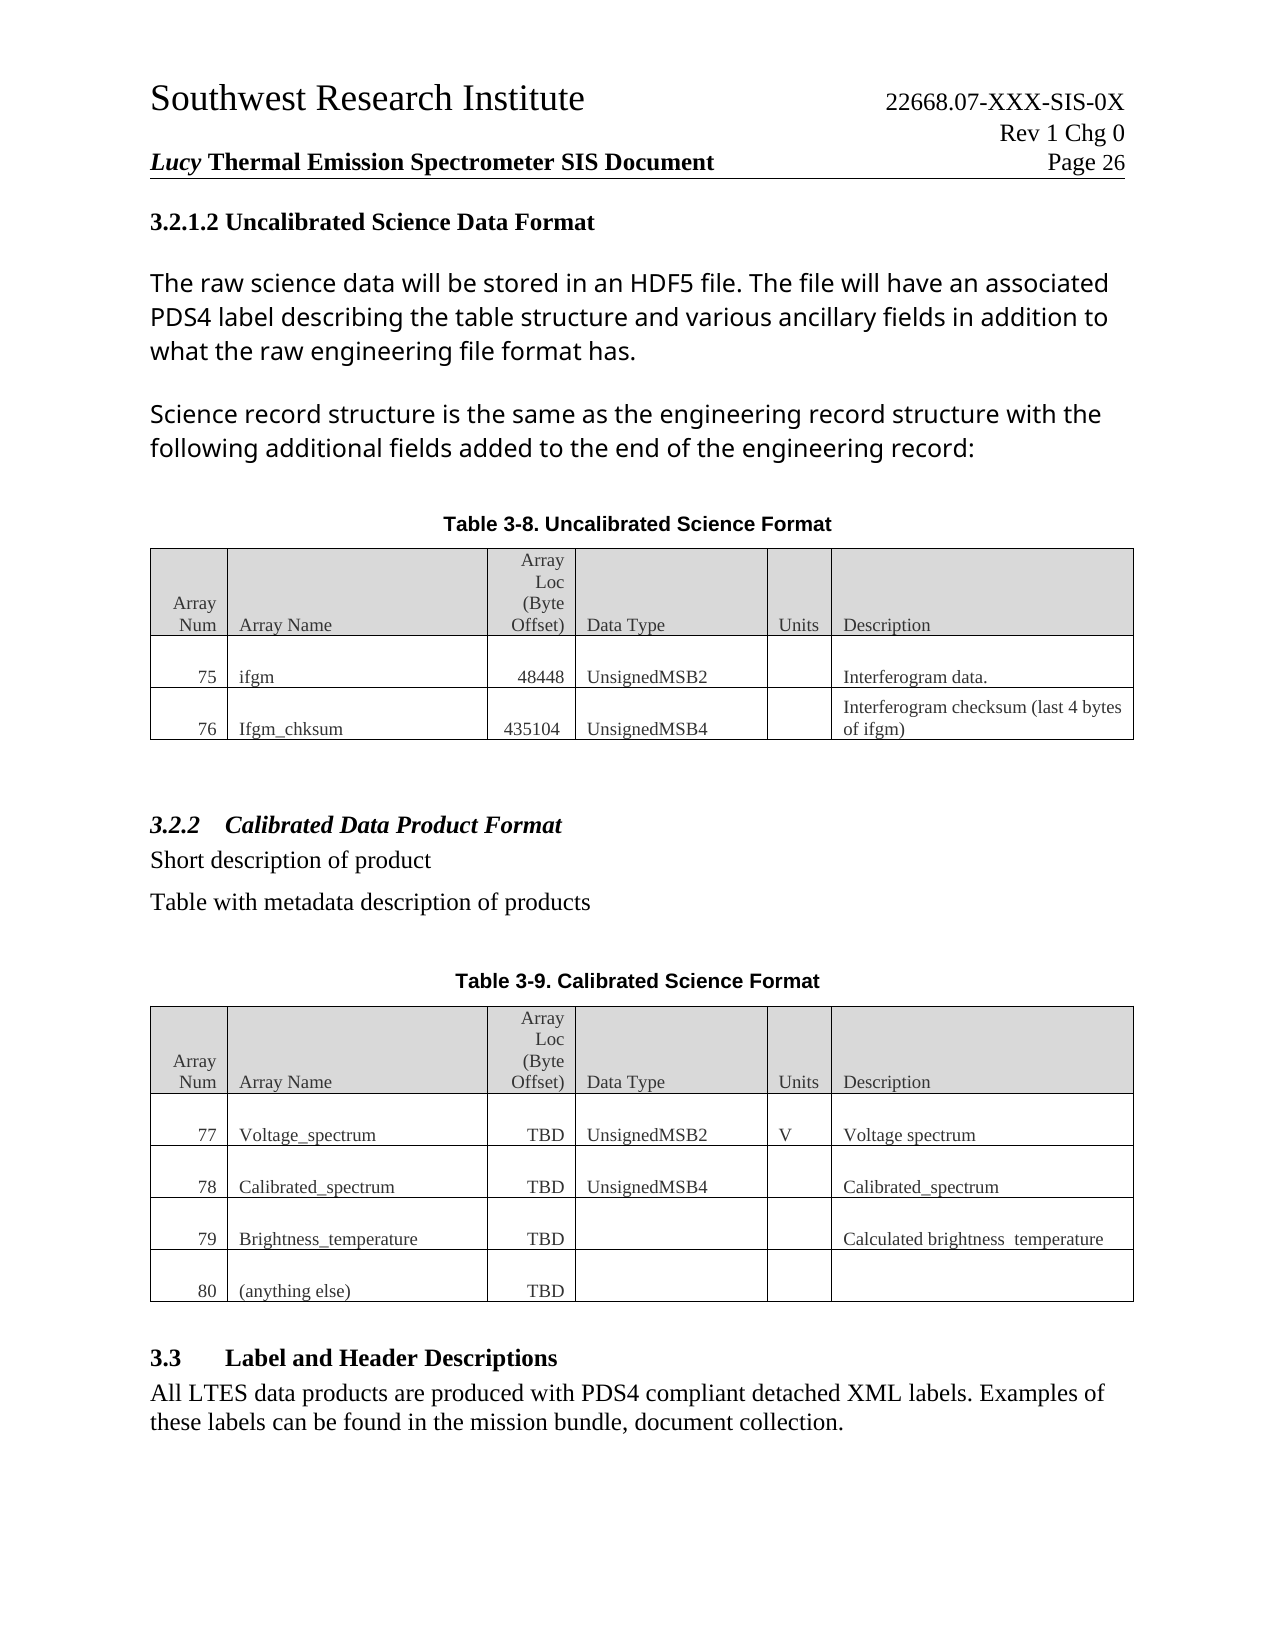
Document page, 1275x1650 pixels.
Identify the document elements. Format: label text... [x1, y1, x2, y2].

subtitle Uncalibrated Science Data Format [150, 207, 1125, 236]
subtitle Label and Header Descriptions [150, 1343, 1125, 1372]
table_cell V [768, 1094, 831, 1145]
table_cell [768, 1146, 831, 1197]
table_cell Brightness_temperature [228, 1198, 487, 1249]
table_cell [576, 1250, 767, 1301]
table_cell 77 [151, 1094, 227, 1145]
table_cell ifgm [228, 636, 487, 687]
table_cell Calculated brightness temperature [832, 1198, 1133, 1249]
table_header Units [768, 549, 831, 635]
table_cell [768, 1198, 831, 1249]
table_header Array Loc (Byte Offset) [488, 1007, 575, 1093]
table_header Array Name [228, 1007, 487, 1093]
table_cell 78 [151, 1146, 227, 1197]
table_cell TBD [488, 1146, 575, 1197]
table_cell Voltage spectrum [832, 1094, 1133, 1145]
table_header Units [768, 1007, 831, 1093]
table_cell Calibrated_spectrum [228, 1146, 487, 1197]
table_cell UnsignedMSB4 [576, 688, 767, 739]
table_cell Calibrated_spectrum [832, 1146, 1133, 1197]
table_header Data Type [576, 549, 767, 635]
table_cell 76 [151, 688, 227, 739]
table_cell Interferogram data. [832, 636, 1133, 687]
table_cell TBD [488, 1198, 575, 1249]
table_cell 48448 [488, 636, 575, 687]
table_cell TBD [488, 1094, 575, 1145]
table_cell UnsignedMSB2 [576, 636, 767, 687]
text Science record structure is the same as the engineering record structure with the following additional fields added to the end of the engineering record: [150, 397, 1125, 465]
table_header Description [832, 549, 1133, 635]
table_cell [832, 1250, 1133, 1301]
table_cell 80 [151, 1250, 227, 1301]
table_cell [768, 636, 831, 687]
table_header Array Loc (Byte Offset) [488, 549, 575, 635]
table_header Array Name [228, 549, 487, 635]
text All LTES data products are produced with PDS4 compliant detached XML labels. Examples of these labels can be found in the mission bundle, document collection. [150, 1378, 1125, 1436]
table_header Data Type [576, 1007, 767, 1093]
table_cell UnsignedMSB2 [576, 1094, 767, 1145]
table_cell Ifgm_chksum [228, 688, 487, 739]
table_cell [768, 688, 831, 739]
text Short description of product [150, 845, 1125, 874]
table_header Array Num [151, 549, 227, 635]
table_cell 435104 [488, 688, 575, 739]
table_cell [576, 1198, 767, 1249]
table_cell [768, 1250, 831, 1301]
table_header Description [832, 1007, 1133, 1093]
table_cell (anything else) [228, 1250, 487, 1301]
subtitle Calibrated Data Product Format [150, 810, 1125, 839]
table_cell Voltage_spectrum [228, 1094, 487, 1145]
table_cell 79 [151, 1198, 227, 1249]
table_cell TBD [488, 1250, 575, 1301]
table_cell Interferogram checksum (last 4 bytes of ifgm) [832, 688, 1133, 739]
text The raw science data will be stored in an HDF5 file. The file will have an associated PDS4 label describing the table structure and various ancillary fields in addition to what the raw engineering file format has. [150, 265, 1125, 368]
table_cell UnsignedMSB4 [576, 1146, 767, 1197]
text Table with metadata description of products [150, 887, 1125, 915]
table_cell 75 [151, 636, 227, 687]
table_header Array Num [151, 1007, 227, 1093]
